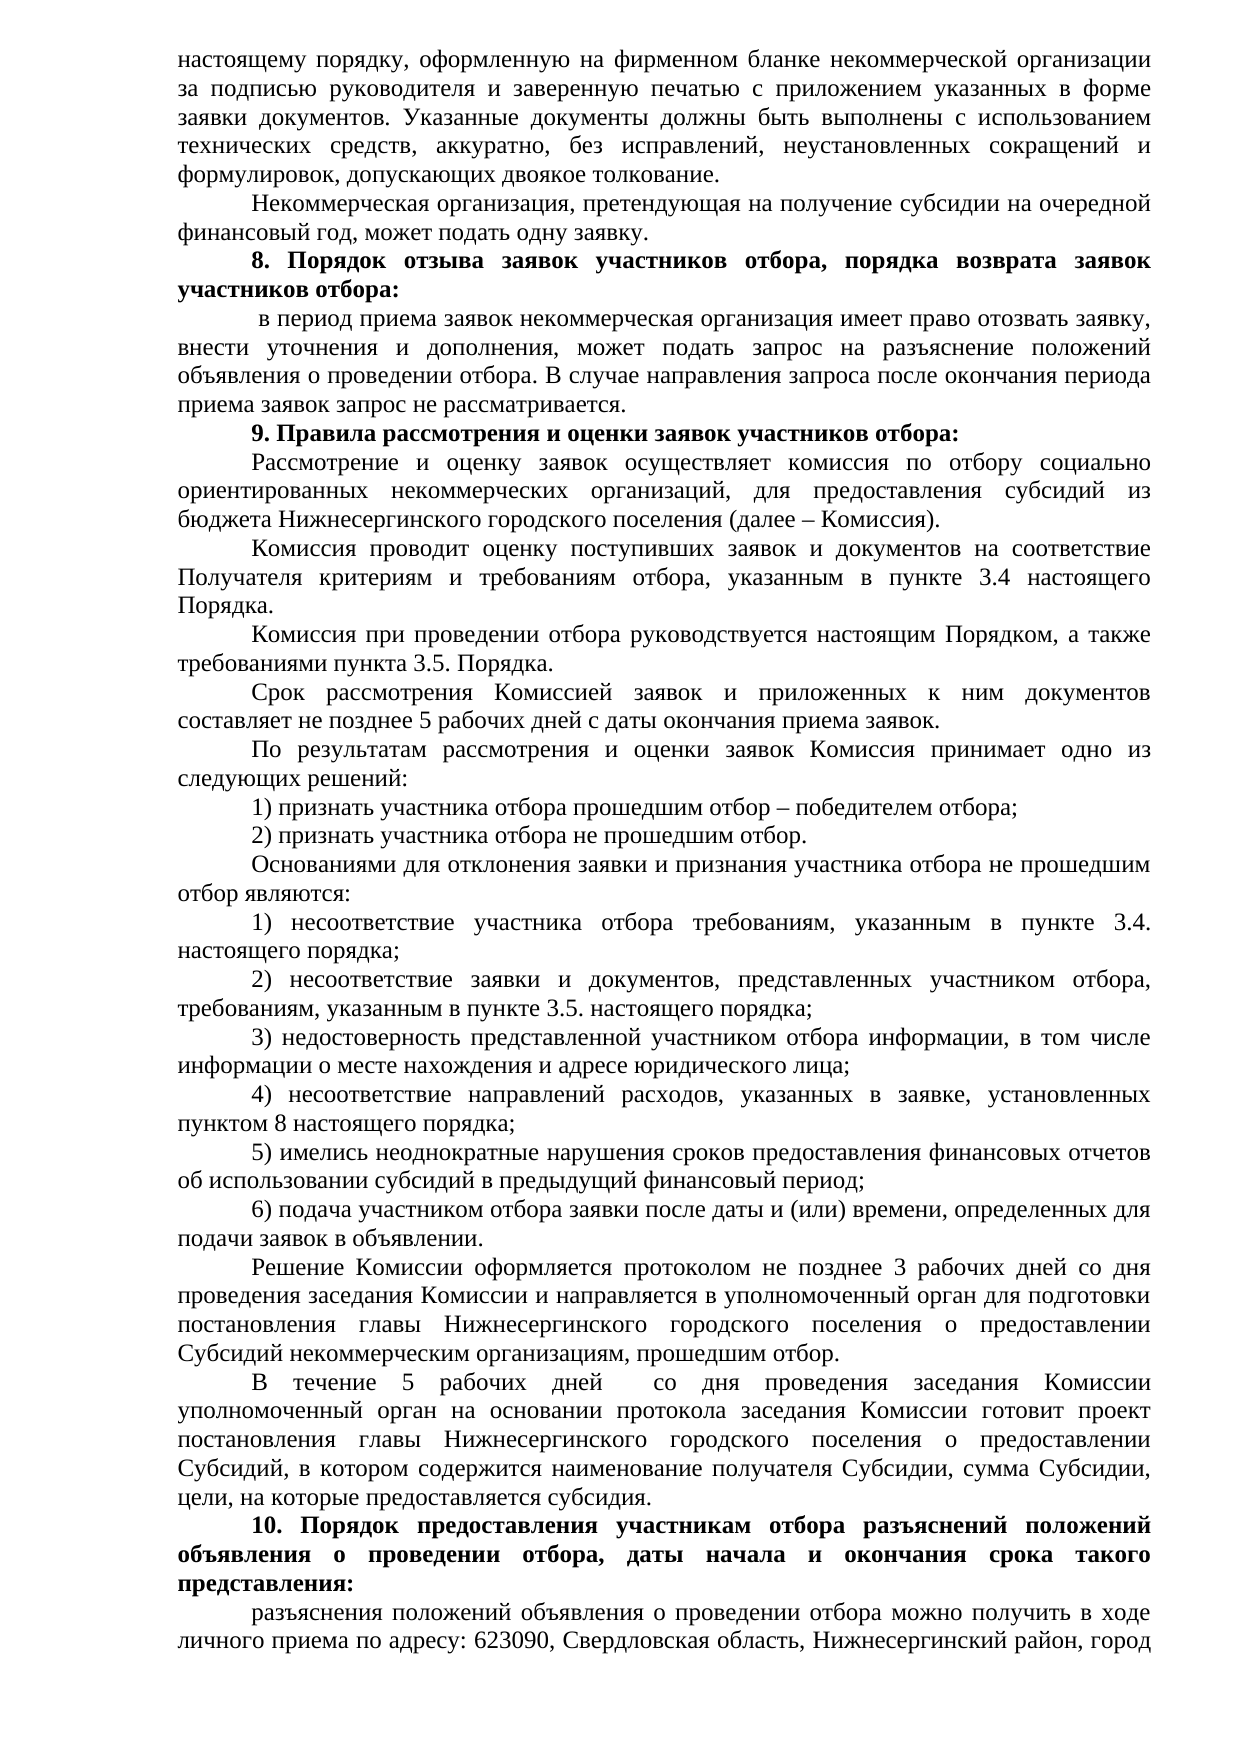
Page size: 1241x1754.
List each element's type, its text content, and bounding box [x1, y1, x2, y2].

text 2) признать участника отбора не прошедшим отбор. [177, 821, 1152, 849]
text 10. Порядок предоставления участникам отбора разъяснений положений объявления о проведении отбора, даты начала и окончания срока такого представления: [177, 1511, 1152, 1597]
text Основаниями для отклонения заявки и признания участника отбора не прошедшим отбор являются: [177, 849, 1152, 907]
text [177, 44, 1152, 188]
text Некоммерческая организация, претендующая на получение субсидии на очередной финансовый год, может подать одну заявку. [177, 188, 1152, 246]
text Комиссия проводит оценку поступивших заявок и документов на соответствие Получателя критериям и требованиям отбора, указанным в пункте 3.4 настоящего Порядка. [177, 533, 1152, 619]
text Рассмотрение и оценку заявок осуществляет комиссия по отбору социально ориентированных некоммерческих организаций, для предоставления субсидий из бюджета Нижнесергинского городского поселения (далее – Комиссия). [177, 447, 1152, 533]
text 5) имелись неоднократные нарушения сроков предоставления финансовых отчетов об использовании субсидий в предыдущий финансовый период; [177, 1137, 1152, 1194]
text 2) несоответствие заявки и документов, представленных участником отбора, требованиям, указанным в пункте 3.5. настоящего порядка; [177, 964, 1152, 1022]
text 3) недостоверность представленной участником отбора информации, в том числе информации о месте нахождения и адресе юридического лица; [177, 1022, 1152, 1079]
text в период приема заявок некоммерческая организация имеет право отозвать заявку, внести уточнения и дополнения, может подать запрос на разъяснение положений объявления о проведении отбора. В случае направления запроса после окончания периода приема заявок запрос не рассматривается. [177, 303, 1152, 418]
text 6) подача участником отбора заявки после даты и (или) времени, определенных для подачи заявок в объявлении. [177, 1194, 1152, 1252]
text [177, 1597, 1152, 1654]
text 8. Порядок отзыва заявок участников отбора, порядка возврата заявок участников отбора: [177, 246, 1152, 303]
text Решение Комиссии оформляется протоколом не позднее 3 рабочих дней со дня проведения заседания Комиссии и направляется в уполномоченный орган для подготовки постановления главы Нижнесергинского городского поселения о предоставлении Субсидий некоммерческим организациям, прошедшим отбор. [177, 1252, 1152, 1367]
text 1) признать участника отбора прошедшим отбор – победителем отбора; [177, 792, 1152, 821]
text 4) несоответствие направлений расходов, указанных в заявке, установленных пунктом 8 настоящего порядка; [177, 1079, 1152, 1137]
text Срок рассмотрения Комиссией заявок и приложенных к ним документов составляет не позднее 5 рабочих дней с даты окончания приема заявок. [177, 677, 1152, 734]
text 9. Правила рассмотрения и оценки заявок участников отбора: [177, 418, 1152, 447]
text В течение 5 рабочих дней со дня проведения заседания Комиссии уполномоченный орган на основании протокола заседания Комиссии готовит проект постановления главы Нижнесергинского городского поселения о предоставлении Субсидий, в котором содержится наименование получателя Субсидии, сумма Субсидии, цели, на которые предоставляется субсидия. [177, 1367, 1152, 1511]
text По результатам рассмотрения и оценки заявок Комиссия принимает одно из следующих решений: [177, 734, 1152, 792]
text Комиссия при проведении отбора руководствуется настоящим Порядком, а также требованиями пункта 3.5. Порядка. [177, 619, 1152, 677]
text 1) несоответствие участника отбора требованиям, указанным в пункте 3.4. настоящего порядка; [177, 907, 1152, 964]
